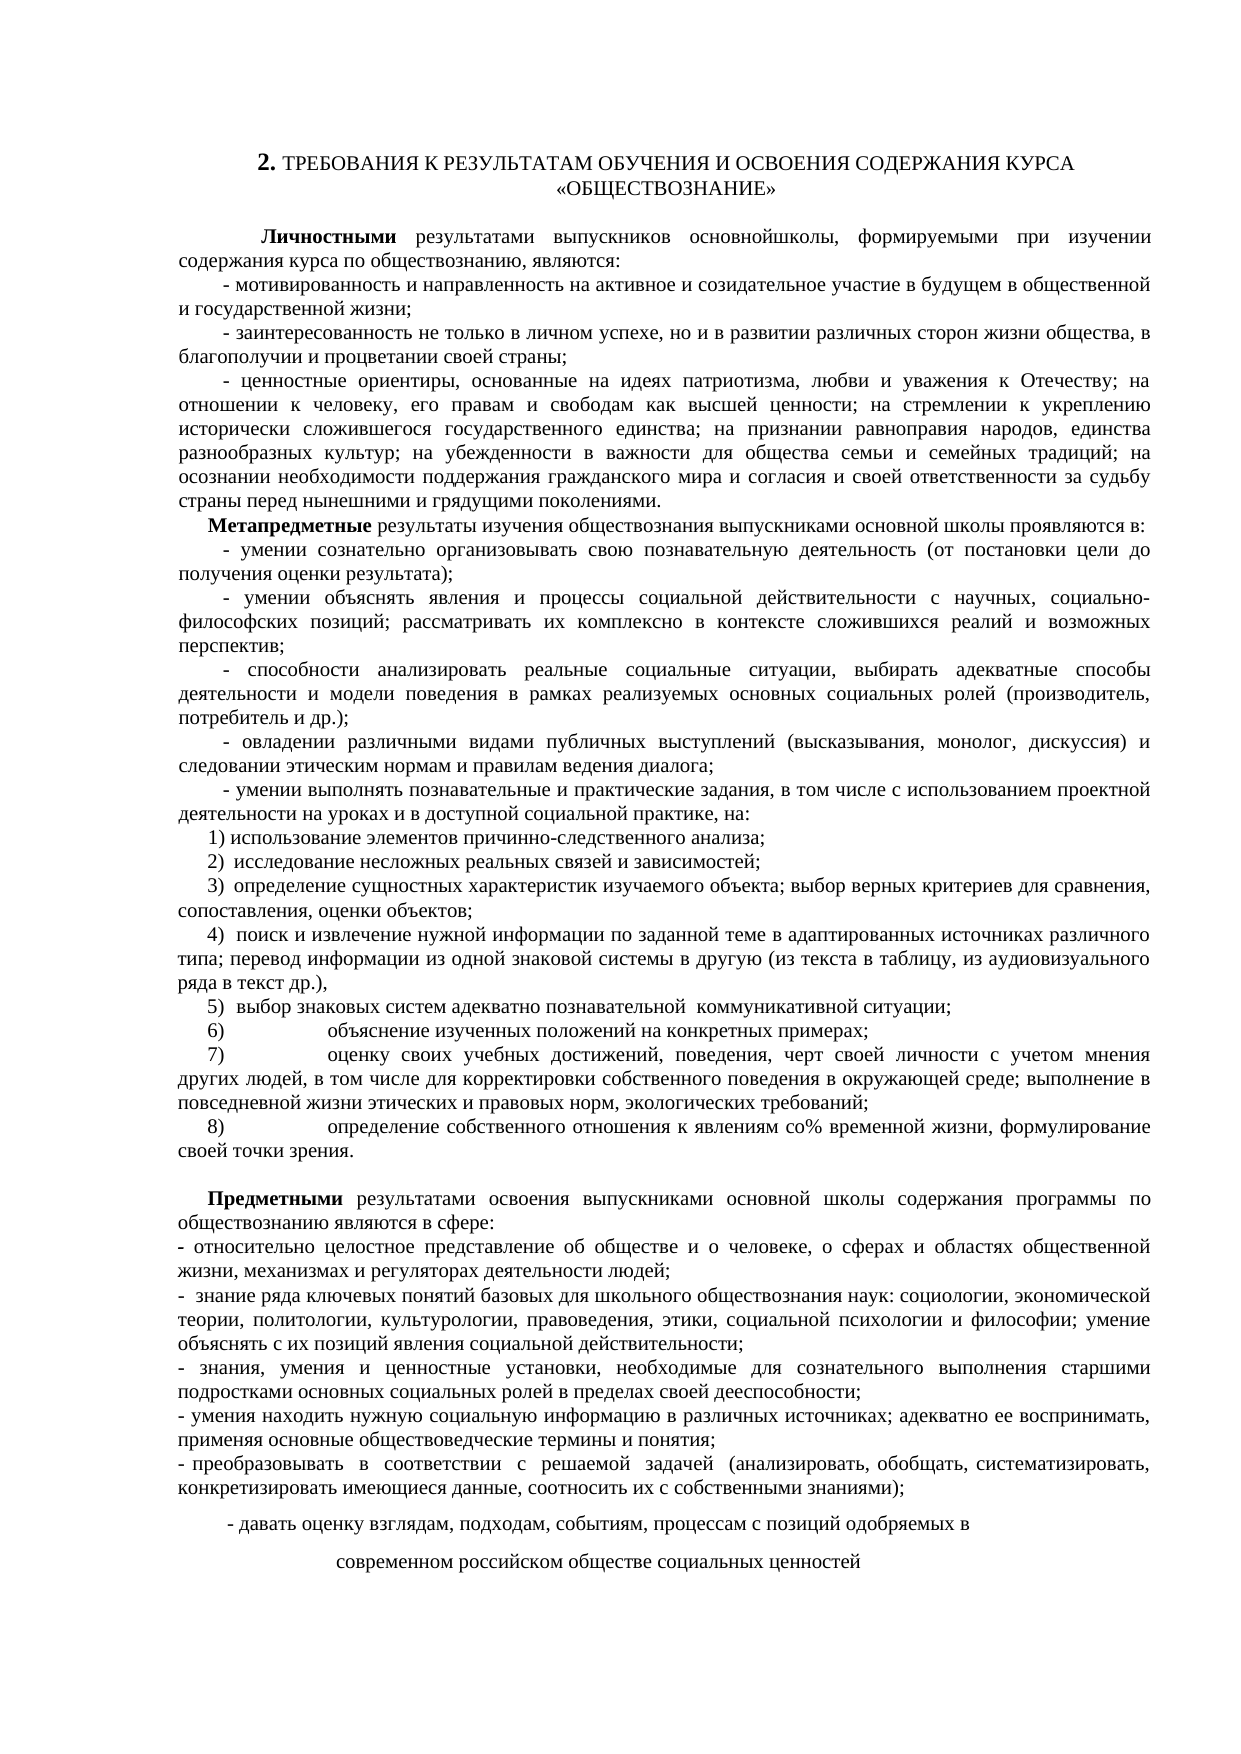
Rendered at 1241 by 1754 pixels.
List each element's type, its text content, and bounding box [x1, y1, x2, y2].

list выбор знаковых систем адекватно познавательной коммуникативной ситуации; [207, 994, 1152, 1018]
text 1) использование элементов причинно-следственного анализа; [178, 825, 1152, 849]
text - преобразовывать в соответствии с решаемой задачей (анализировать, обобщать, систематизировать, конкретизировать имеющиеся данные, соотносить их с собственными знаниями); [178, 1451, 1152, 1499]
text - умения находить нужную социальную информацию в различных источниках; адекватно ее воспринимать, применяя основные обществоведческие термины и понятия; [178, 1403, 1152, 1451]
text - умении выполнять познавательные и практические задания, в том числе с использованием проектной деятельности на уроках и в доступной социальной практике, на: [178, 777, 1152, 825]
text Личностными результатами выпускников основнойшколы, формируемыми при изучении содержания курса по обществознанию, являются: [178, 224, 1152, 272]
text 2. ТРЕБОВАНИЯ К РЕЗУЛЬТАТАМ ОБУЧЕНИЯ И ОСВОЕНИЯ СОДЕРЖАНИЯ КУРСА «ОБЩЕСТВОЗНАНИЕ» [177, 147, 1155, 200]
text - ценностные ориентиры, основанные на идеях патриотизма, любви и уважения к Отечеству; на отношении к человеку, его правам и свободам как высшей ценности; на стремлении к укреплению исторически сложившегося государственного единства; на признании равноправия народов, единства разнообразных культур; на убежденности в важности для общества семьи и семейных традиций; на осознании необходимости поддержания гражданского мира и согласия и своей ответственности за судьбу страны перед нынешними и грядущими поколениями. [178, 368, 1152, 512]
text - заинтересованность не только в личном успехе, но и в развитии различных сторон жизни общества, в благополучии и процветании своей страны; [178, 320, 1152, 368]
list определение собственного отношения к явлениям со% временной жизни, формулирование своей точки зрения. [178, 1114, 1152, 1162]
list оценку своих учебных достижений, поведения, черт своей личности с учетом мнения других людей, в том числе для корректировки собственного поведения в окружающей среде; выполнение в повседневной жизни этических и правовых норм, экологических требований; [178, 1042, 1152, 1114]
text - знание ряда ключевых понятий базовых для школьного обществознания наук: социологии, экономической теории, политологии, культурологии, правоведения, этики, социальной психологии и философии; умение объяснять с их позиций явления социальной действительности; [178, 1282, 1152, 1355]
list определение сущностных характеристик изучаемого объекта; выбор верных критериев для сравнения, сопоставления, оценки объектов; [178, 873, 1152, 922]
text Метапредметные результаты изучения обществознания выпускниками основной школы проявляются в: [178, 512, 1152, 537]
text - мотивированность и направленность на активное и созидательное участие в будущем в общественной и государственной жизни; [178, 272, 1152, 320]
text - способности анализировать реальные социальные ситуации, выбирать адекватные способы деятельности и модели поведения в рамках реализуемых основных социальных ролей (производитель, потребитель и др.); [178, 657, 1152, 729]
text - относительно целостное представление об обществе и о человеке, о сферах и областях общественной жизни, механизмах и регуляторах деятельности людей; [177, 1234, 1152, 1282]
text Предметными результатами освоения выпускниками основной школы содержания программы по обществознанию являются в сфере: [178, 1186, 1152, 1234]
text - умении сознательно организовывать свою познавательную деятельность (от постановки цели до получения оценки результата); [178, 537, 1152, 585]
text - умении объяснять явления и процессы социальной действительности с научных, социально-философских позиций; рассматривать их комплексно в контексте сложившихся реалий и возможных перспектив; [178, 585, 1152, 657]
text - знания, умения и ценностные установки, необходимые для сознательного выполнения старшими подростками основных социальных ролей в пределах своей дееспособности; [178, 1355, 1152, 1403]
text - давать оценку взглядам, подходам, событиям, процессам с позиций одобряемых в современном российском обществе социальных ценностей [177, 1499, 1020, 1576]
list поиск и извлечение нужной информации по заданной теме в адаптированных источниках различного типа; перевод информации из одной знаковой системы в другую (из текста в таблицу, из аудиовизуального ряда в текст др.), [177, 922, 1152, 994]
text - овладении различными видами публичных выступлений (высказывания, монолог, дискуссия) и следовании этическим нормам и правилам ведения диалога; [178, 729, 1152, 777]
list объяснение изученных положений на конкретных примерах; [178, 1018, 1152, 1042]
list исследование несложных реальных связей и зависимостей; [178, 849, 1152, 873]
